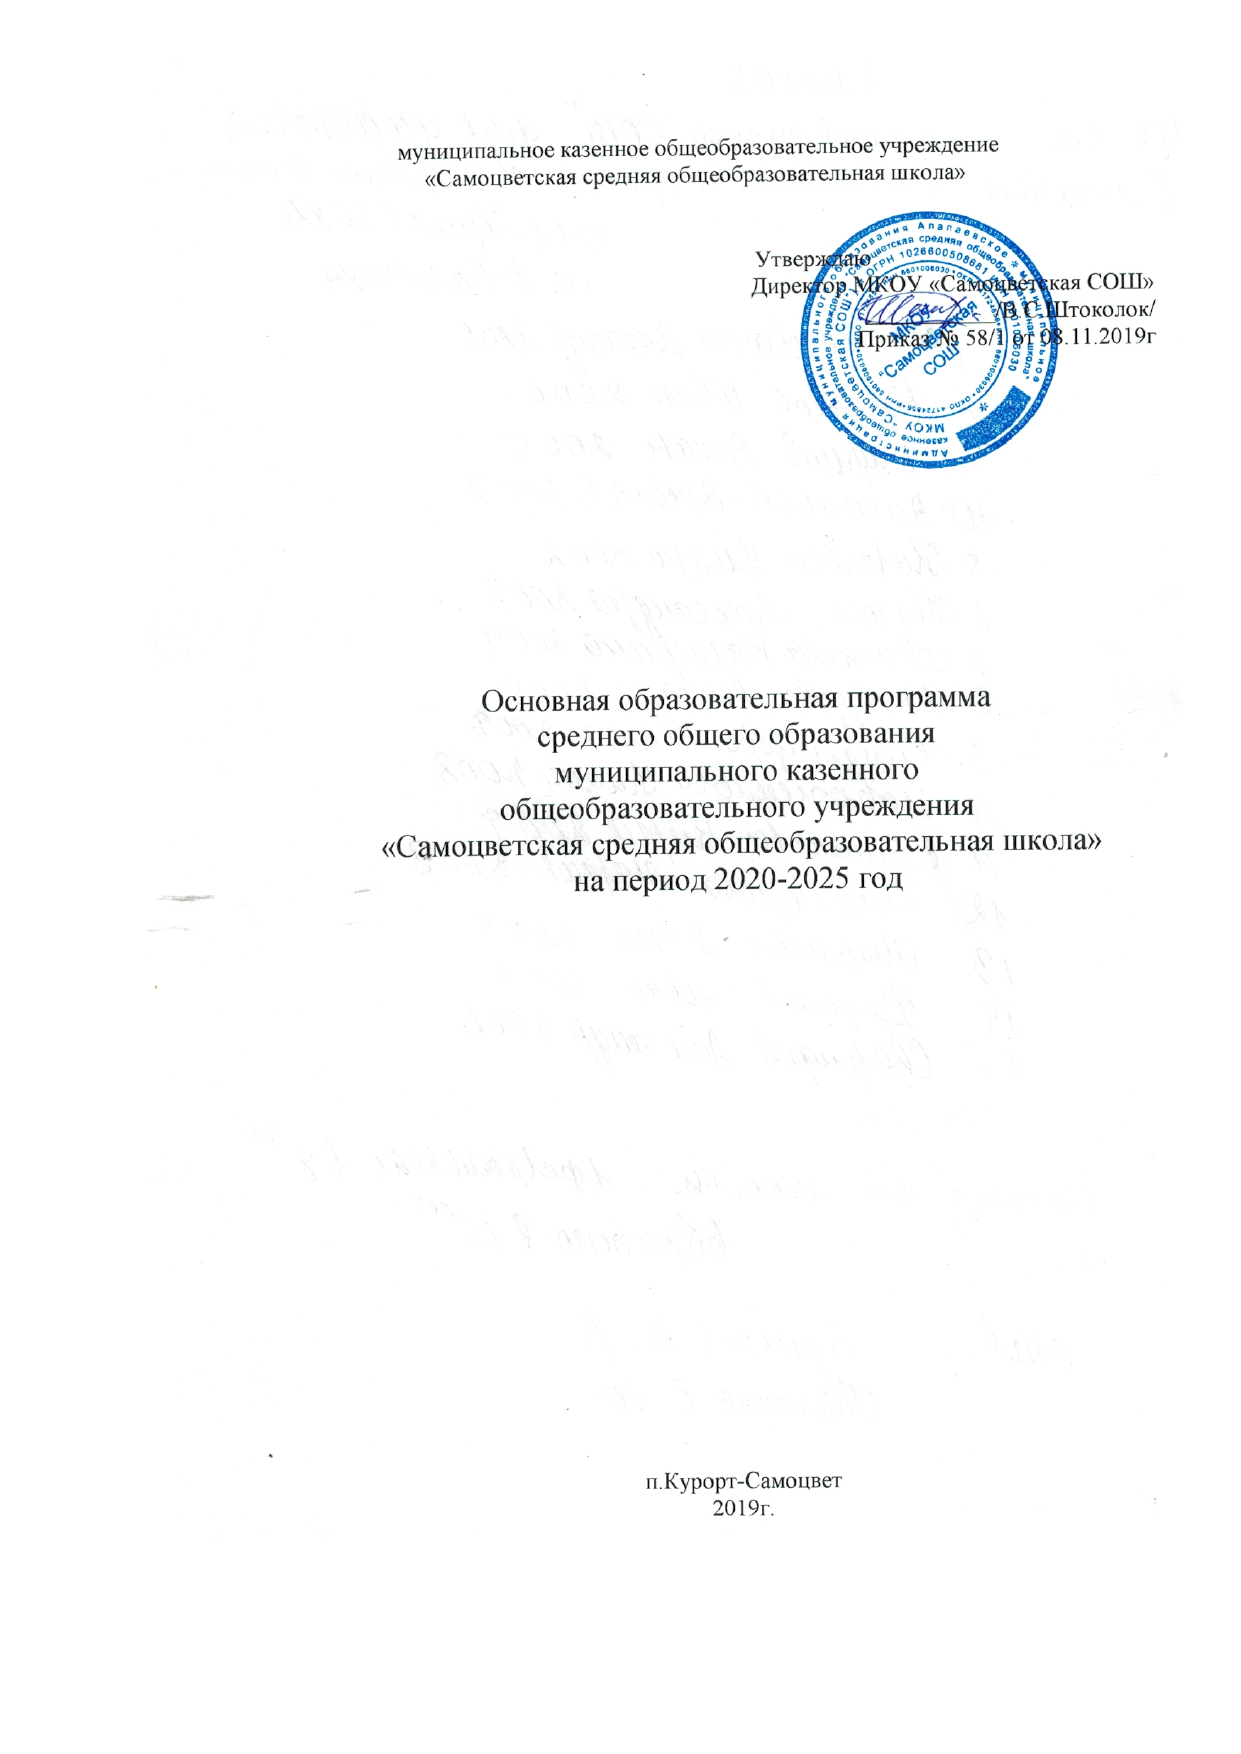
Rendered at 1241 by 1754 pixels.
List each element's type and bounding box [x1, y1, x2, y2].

picture [147, 59, 1182, 1542]
